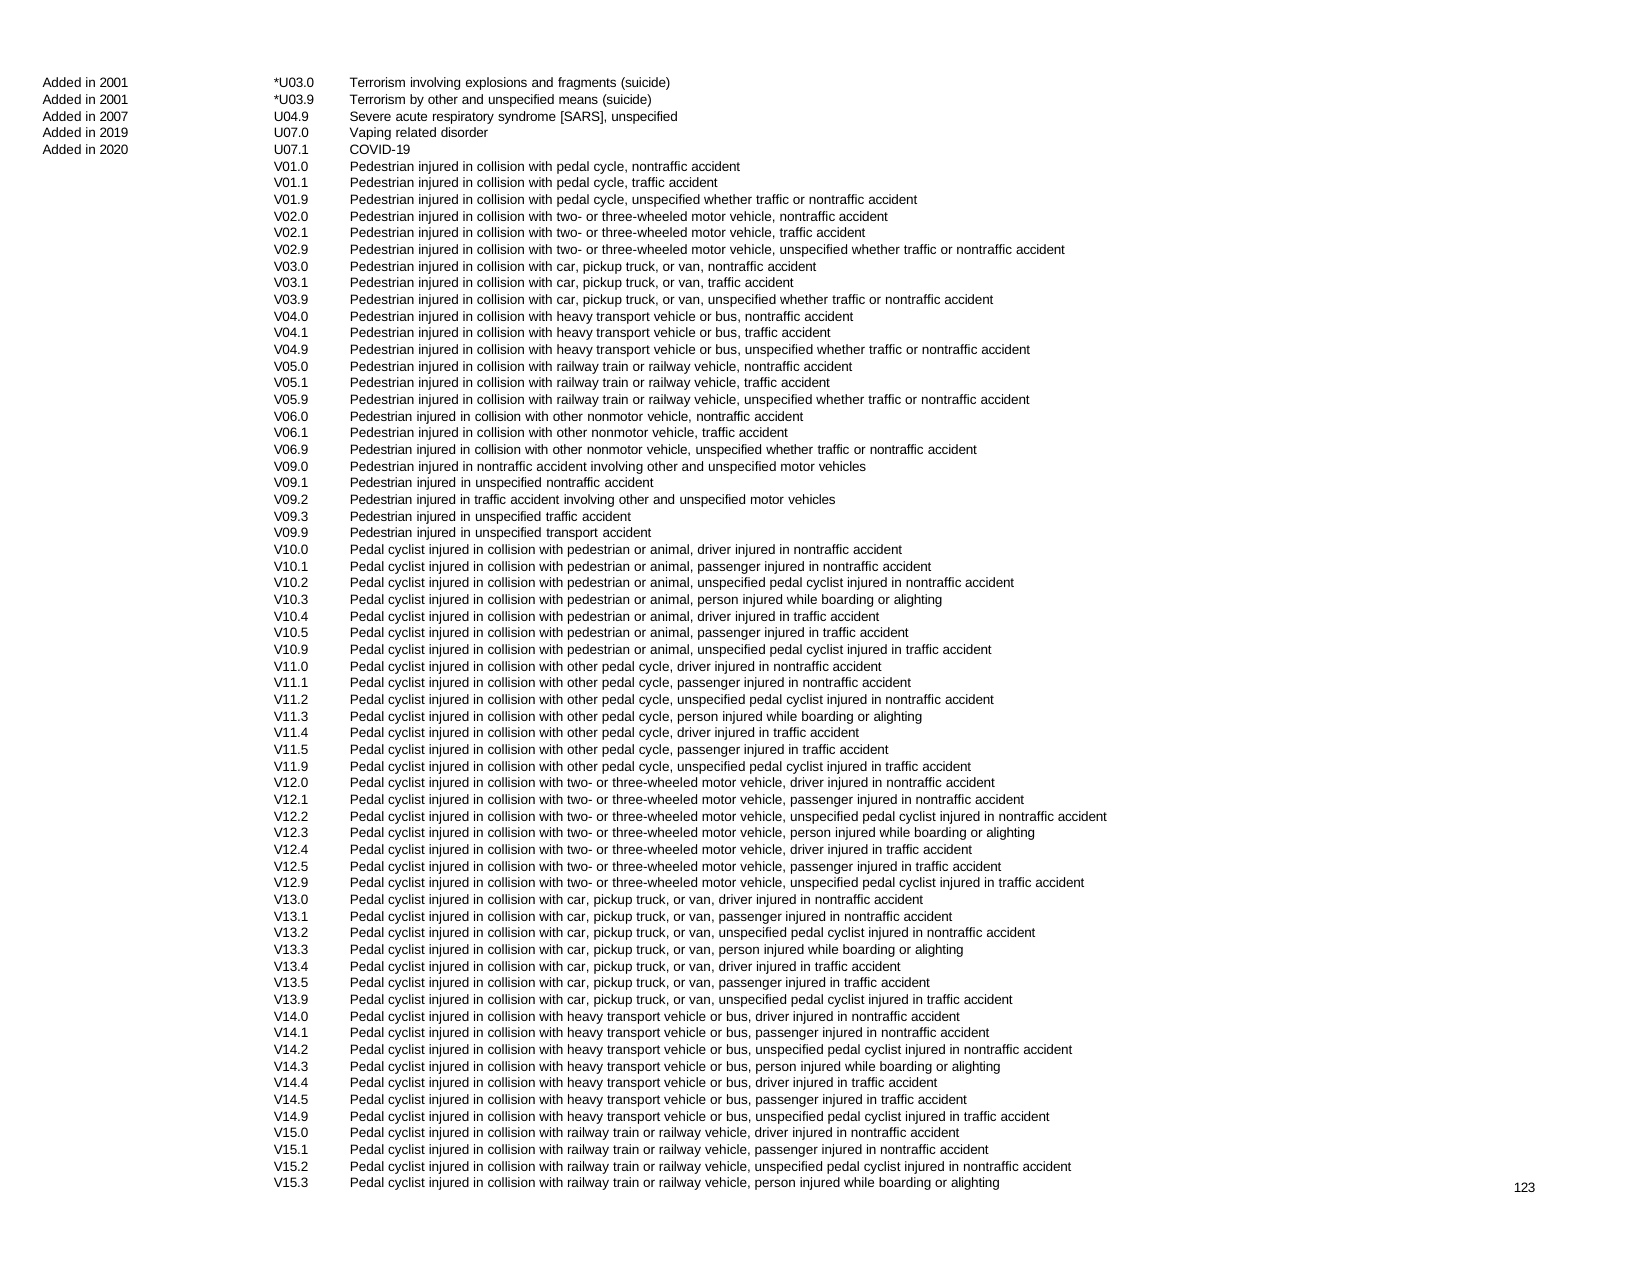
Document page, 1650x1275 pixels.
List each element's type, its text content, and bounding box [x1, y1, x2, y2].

text 123 [27, 1179, 1536, 1195]
